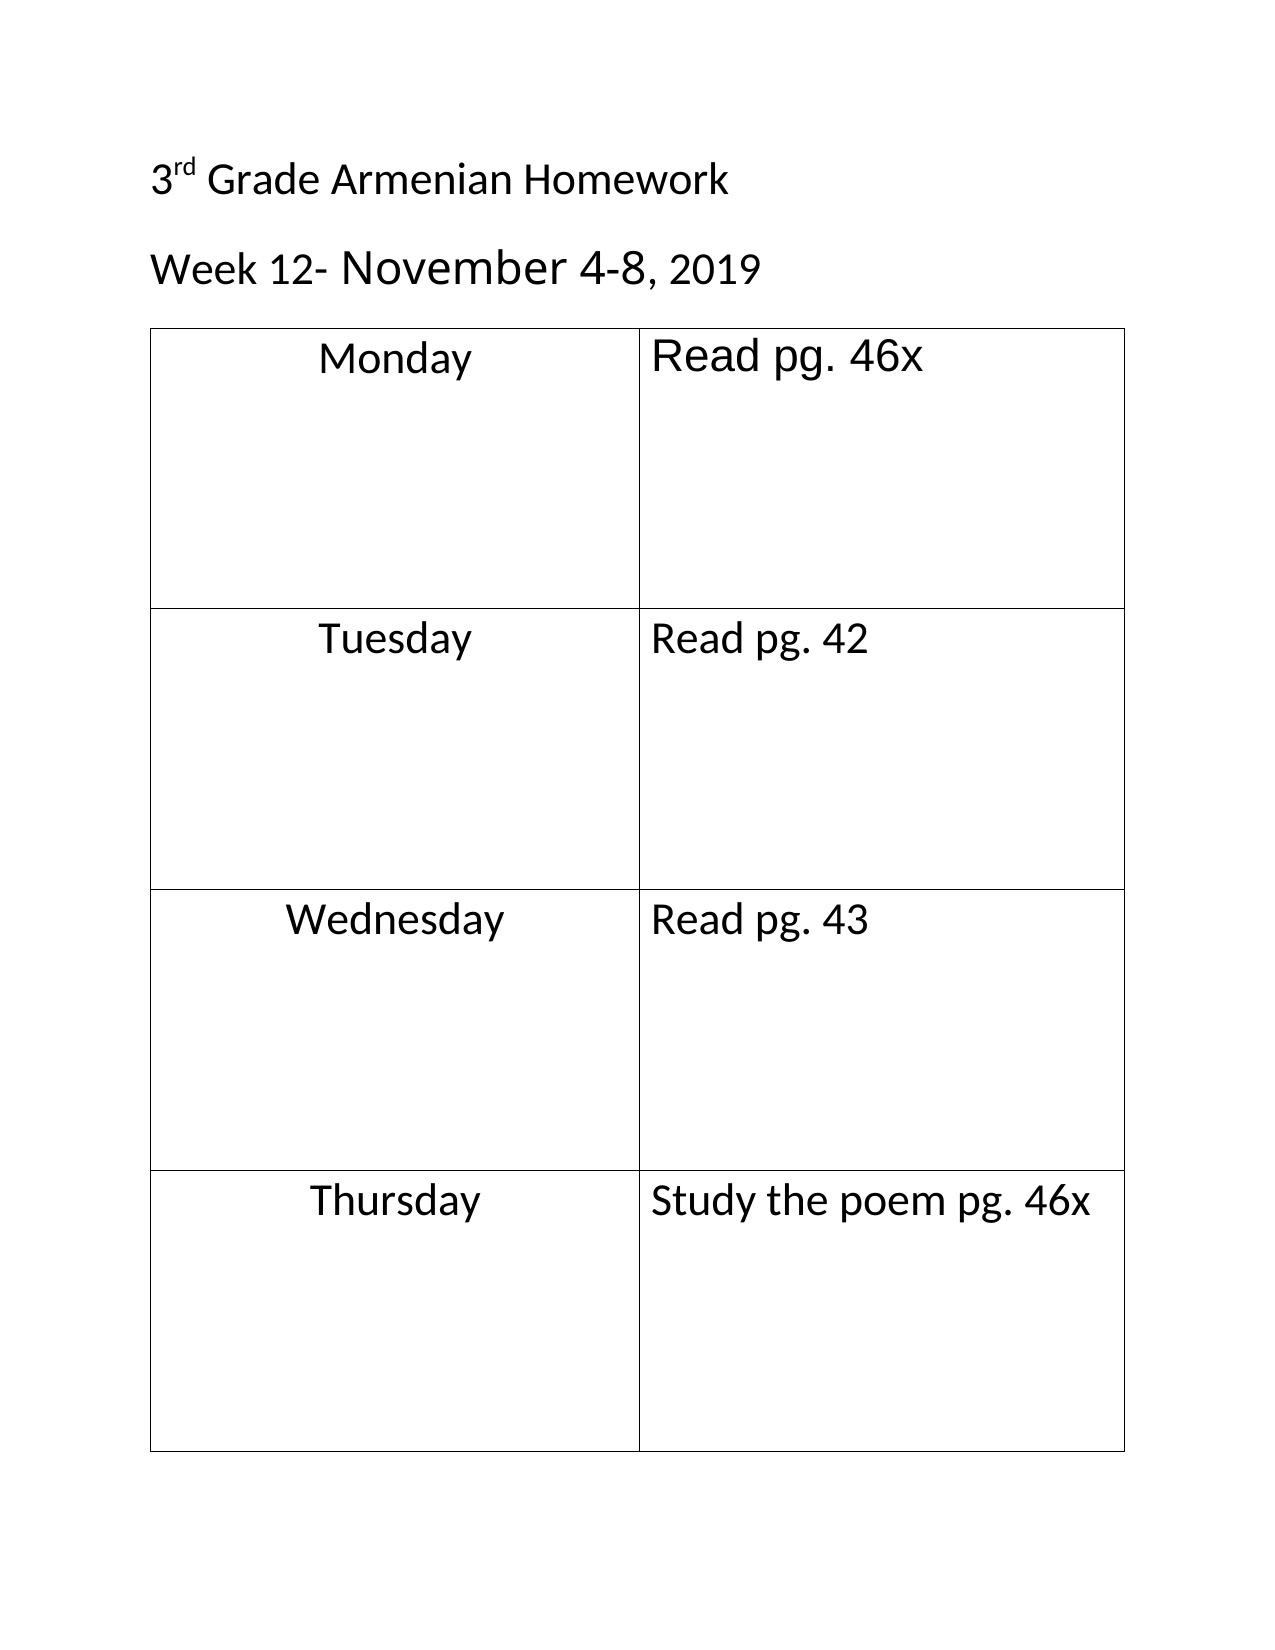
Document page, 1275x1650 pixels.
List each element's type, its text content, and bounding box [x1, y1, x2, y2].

table_cell Tuesday [151, 609, 639, 889]
text Week 12- November 4-8, 2019 [150, 235, 1125, 297]
table_cell Wednesday [151, 890, 639, 1170]
table_header Read pg. 46x [640, 329, 1124, 608]
text 3rd Grade Armenian Homework [150, 150, 1125, 206]
table_cell Read pg. 43 [640, 890, 1124, 1170]
table_cell Read pg. 42 [640, 609, 1124, 889]
table_cell Thursday [151, 1171, 639, 1451]
table_cell Study the poem pg. 46x [640, 1171, 1124, 1451]
table_header Monday [151, 329, 639, 608]
